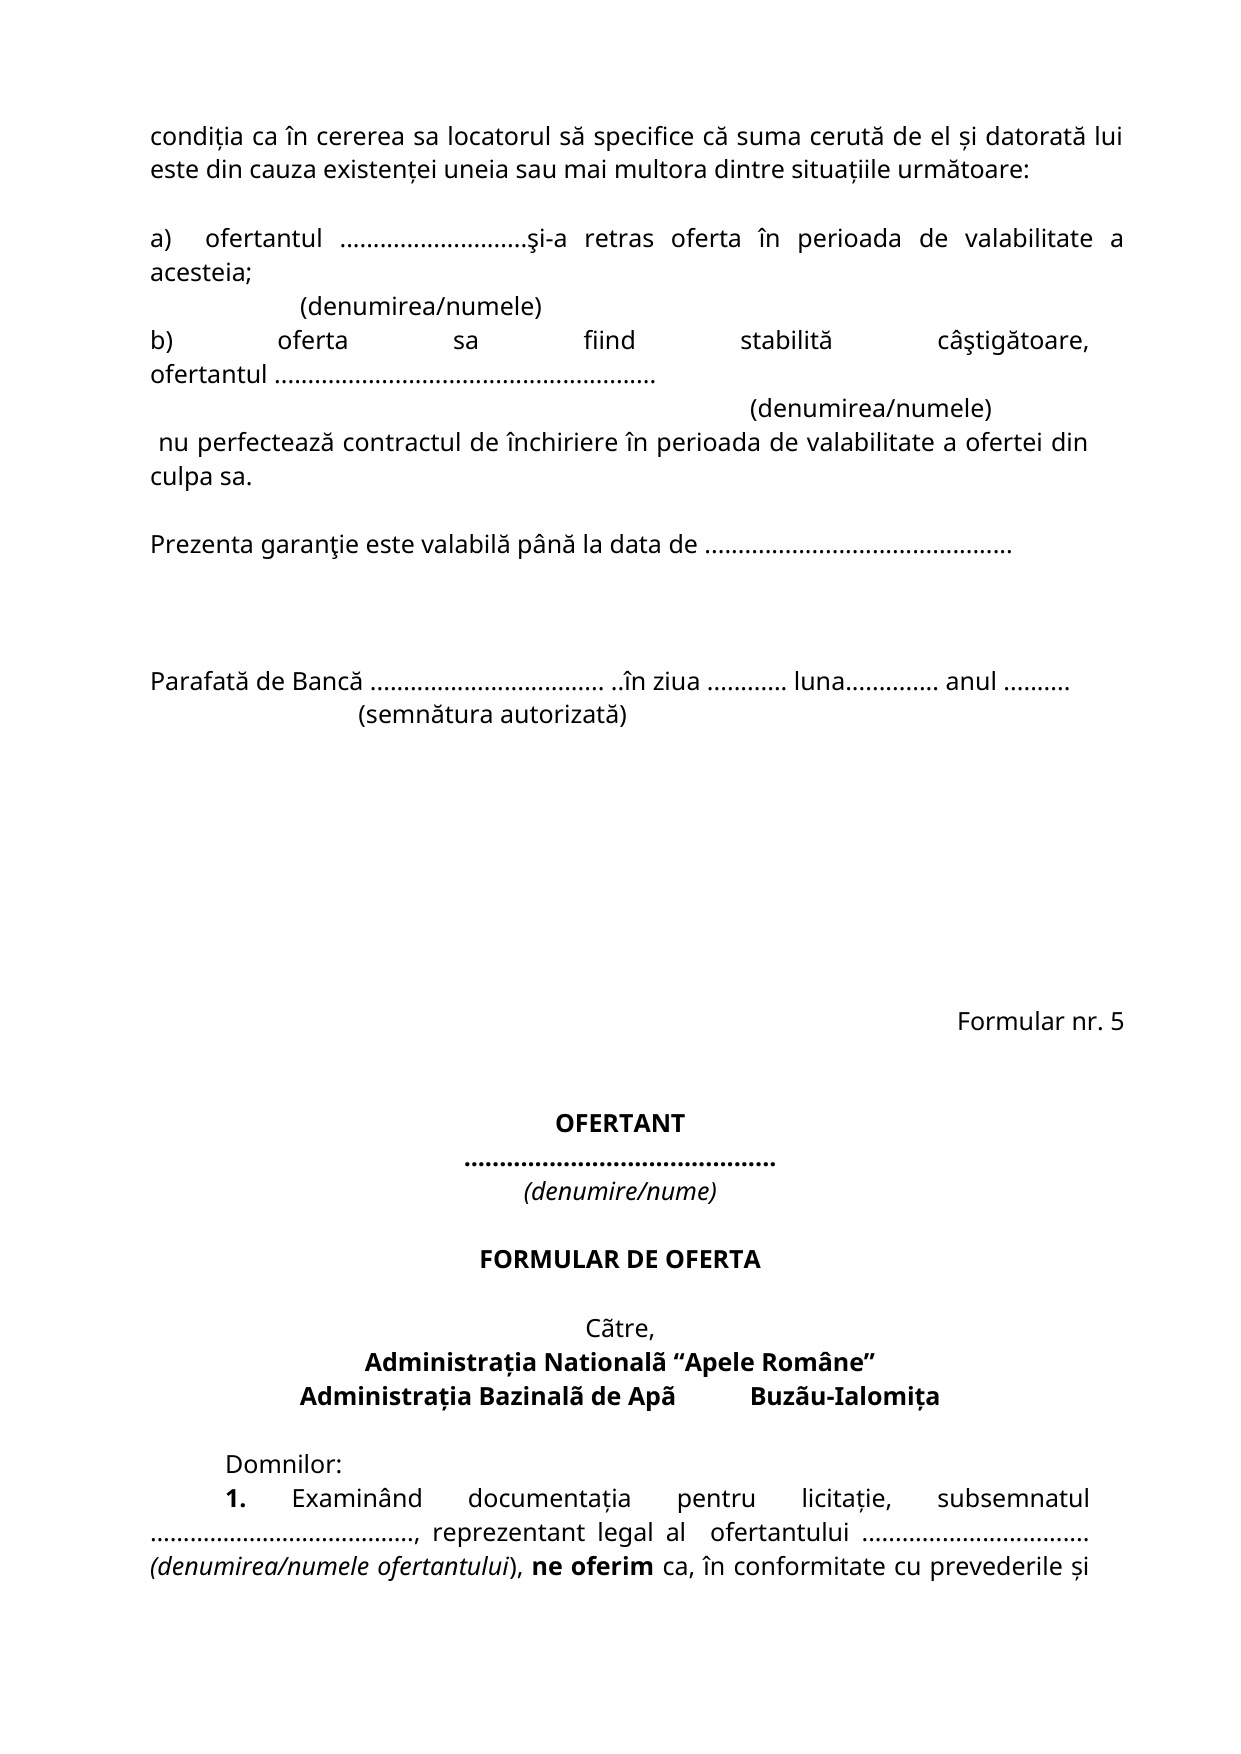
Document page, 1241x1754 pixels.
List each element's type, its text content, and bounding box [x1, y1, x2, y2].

text (denumire/nume) [150, 1174, 1090, 1208]
text (semnătura autorizată) [150, 697, 1090, 731]
text (denumirea/numele) [150, 288, 1090, 322]
text Formular nr. 5 [150, 1004, 1124, 1038]
text FORMULAR DE OFERTA [150, 1242, 1090, 1276]
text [150, 1481, 1090, 1583]
text a) ofertantul ............................şi-a retras oferta în perioada de valabilitate a acesteia; [150, 220, 1124, 288]
text Domnilor: [150, 1447, 1090, 1481]
text (denumirea/numele) [150, 391, 1090, 425]
text Cãtre, [150, 1310, 1090, 1344]
text Administraţia Bazinalã de Apã Buzãu-Ialomiţa [150, 1378, 1090, 1412]
text Administraţia Nationalã “Apele Române” [150, 1344, 1090, 1378]
text OFERTANT [150, 1106, 1090, 1140]
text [150, 118, 1124, 186]
text nu perfectează contractul de închiriere în perioada de valabilitate a ofertei din culpa sa. [150, 425, 1090, 493]
text Parafată de Bancă ................................... ..în ziua ............ luna.............. anul .......... [150, 663, 1124, 697]
text ............................................ [150, 1140, 1090, 1174]
text Prezenta garanţie este valabilă până la data de .............................................. [150, 527, 1090, 561]
text b) oferta sa fiind stabilită câştigătoare, ofertantul ......................................................... [150, 322, 1090, 391]
